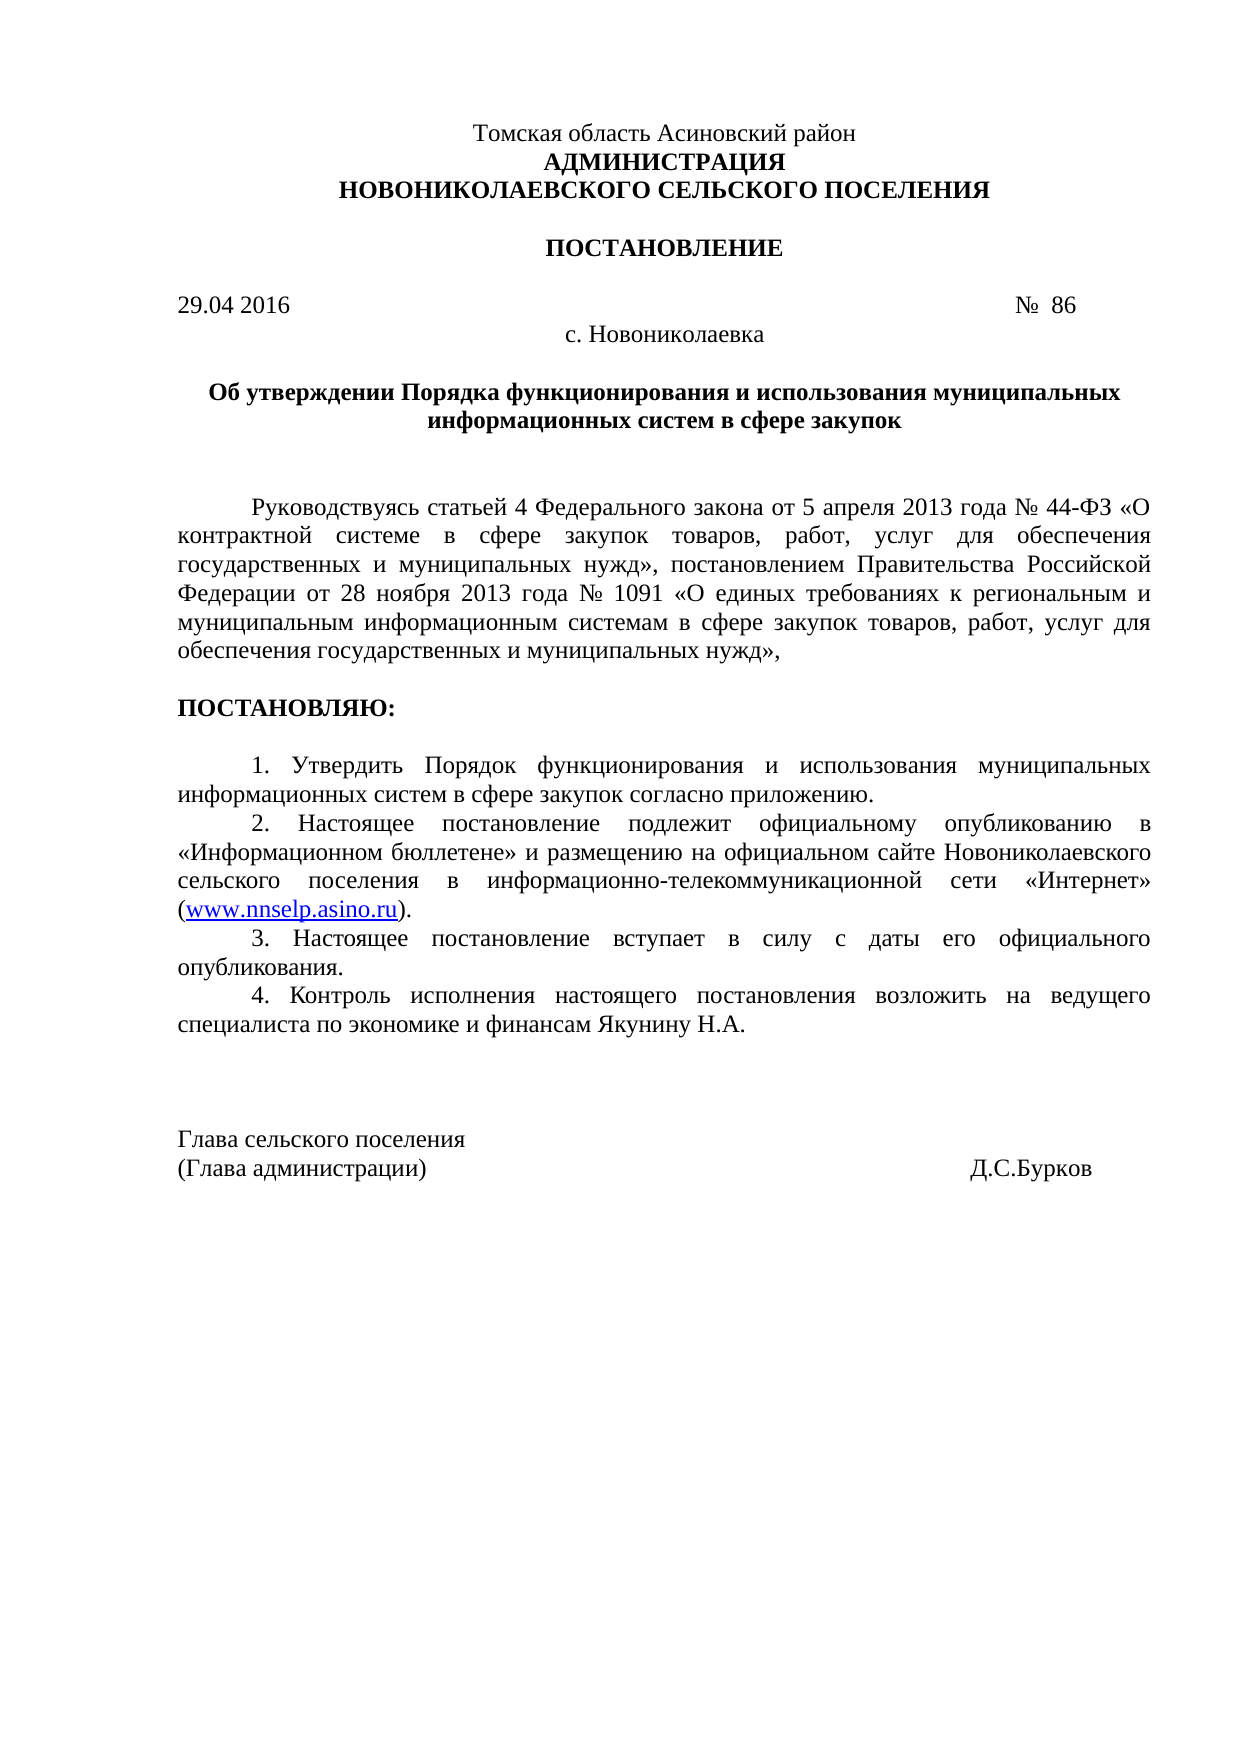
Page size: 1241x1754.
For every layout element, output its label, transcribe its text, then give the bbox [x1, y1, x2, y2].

text Томская область Асиновский район [177, 118, 1152, 147]
text ПОСТАНОВЛЯЮ: [177, 693, 1152, 722]
text Глава сельского поселения [177, 1124, 1152, 1153]
text (Глава администрации) Д.С.Бурков [177, 1153, 1152, 1182]
text 3. Настоящее постановление вступает в силу с даты его официального опубликования. [177, 923, 1152, 981]
text АДМИНИСТРАЦИЯ [177, 147, 1152, 176]
text 4. Контроль исполнения настоящего постановления возложить на ведущего специалиста по экономике и финансам Якунину Н.А. [177, 981, 1152, 1038]
text 1. Утвердить Порядок функционирования и использования муниципальных информационных систем в сфере закупок согласно приложению. [177, 751, 1152, 808]
text 29.04 2016 № 86 [177, 291, 1152, 319]
text Руководствуясь статьей 4 Федерального закона от 5 апреля 2013 года № 44-ФЗ «О контрактной системе в сфере закупок товаров, работ, услуг для обеспечения государственных и муниципальных нужд», постановлением Правительства Российской Федерации от 28 ноября 2013 года № 1091 «О единых требованиях к региональным и муниципальным информационным системам в сфере закупок товаров, работ, услуг для обеспечения государственных и муниципальных нужд», [177, 492, 1152, 664]
text Об утверждении Порядка функционирования и использования муниципальных информационных систем в сфере закупок [177, 377, 1152, 434]
text с. Новониколаевка [177, 319, 1152, 348]
text 2. Настоящее постановление подлежит официальному опубликованию в «Информационном бюллетене» и размещению на официальном сайте Новониколаевского сельского поселения в информационно-телекоммуникационной сети «Интернет» (www.nnselp.asino.ru). [177, 808, 1152, 923]
text ПОСТАНОВЛЕНИЕ [177, 233, 1152, 262]
text НОВОНИКОЛАЕВСКОГО СЕЛЬСКОГО ПОСЕЛЕНИЯ [177, 176, 1152, 204]
